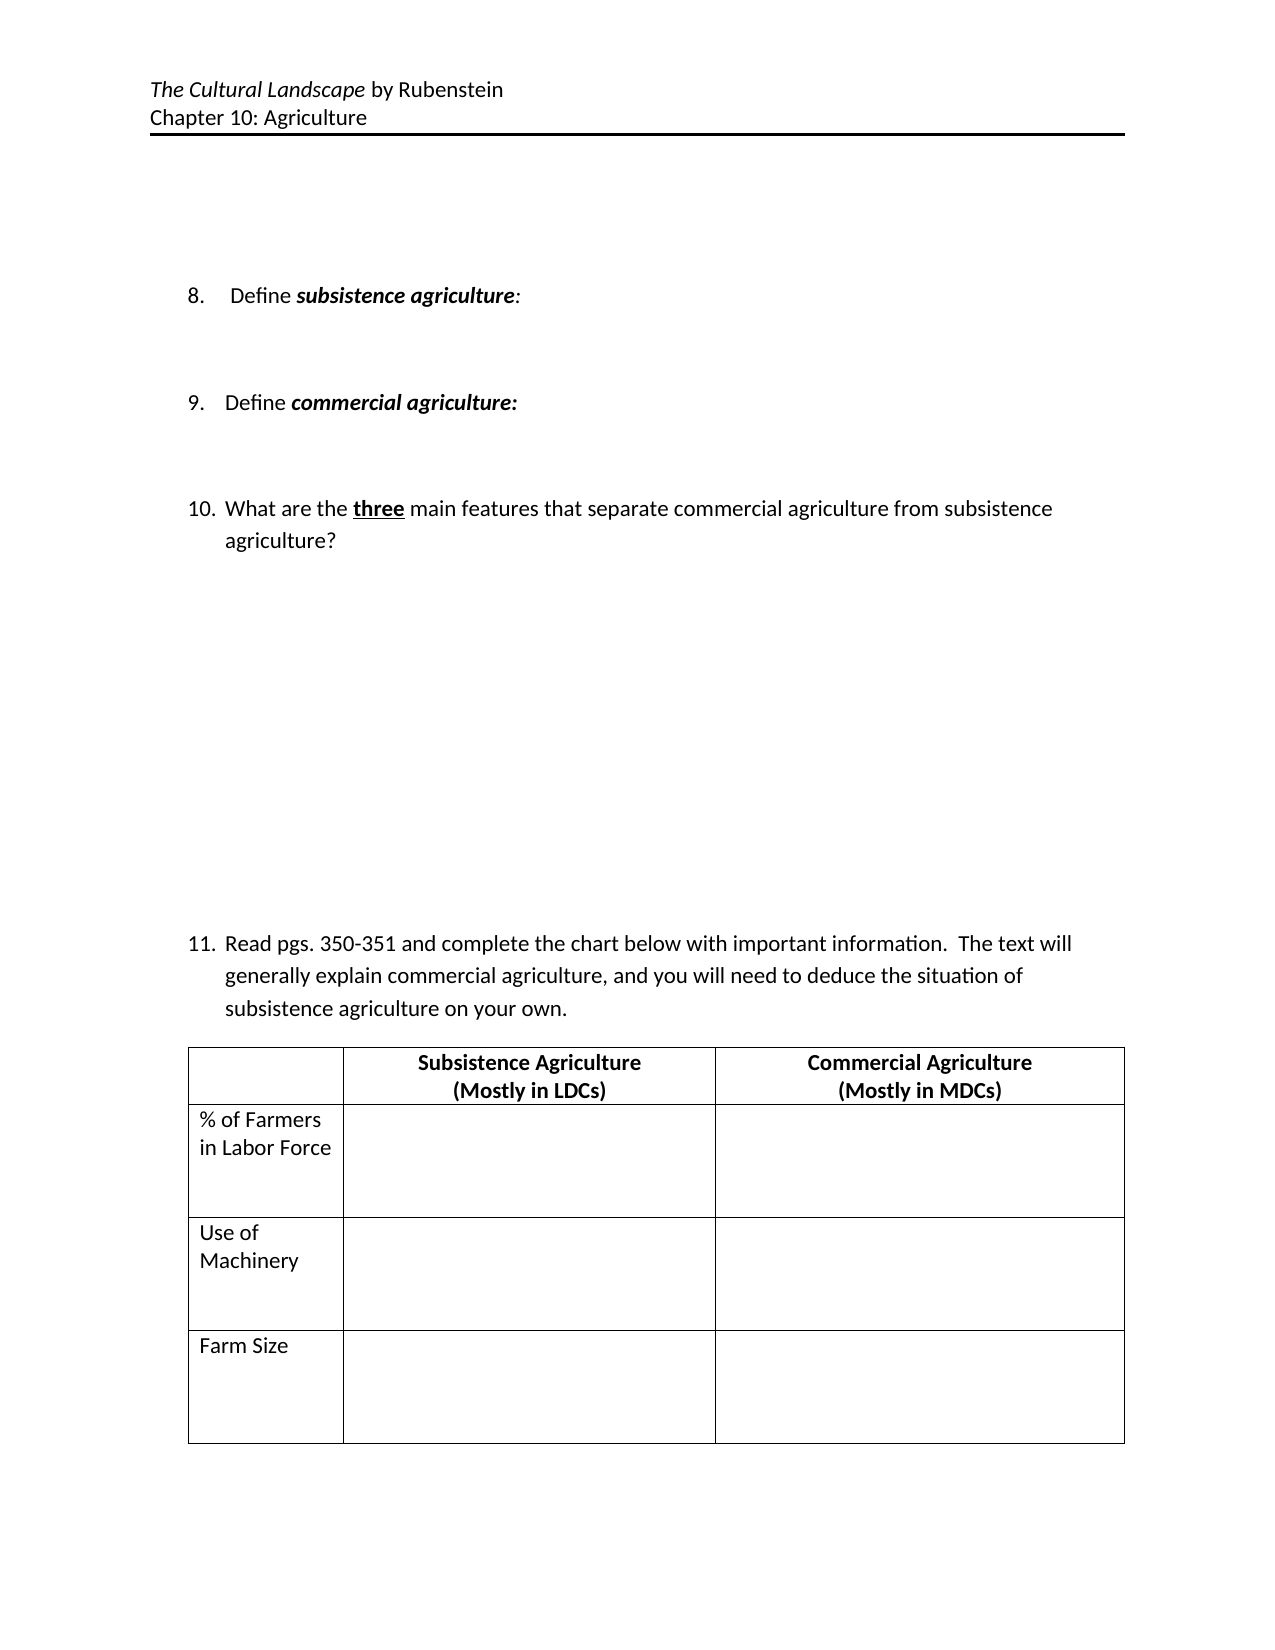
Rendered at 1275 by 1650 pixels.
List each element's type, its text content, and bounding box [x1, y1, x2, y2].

table_cell Use of Machinery [189, 1218, 343, 1330]
table_cell Farm Size [189, 1331, 343, 1443]
table_header Subsistence Agriculture (Mostly in LDCs) [344, 1048, 715, 1104]
table_header Commercial Agriculture (Mostly in MDCs) [716, 1048, 1124, 1104]
list What are the three main features that separate commercial agriculture from subsistence agriculture? [187, 494, 1125, 554]
table_cell [344, 1331, 715, 1443]
table_cell [716, 1105, 1124, 1217]
list Define commercial agriculture: [187, 388, 1125, 416]
table_cell [344, 1105, 715, 1217]
list Read pgs. 350-351 and complete the chart below with important information. The text will generally explain commercial agriculture, and you will need to deduce the situation of subsistence agriculture on your own. [187, 929, 1125, 1022]
table_cell [344, 1218, 715, 1330]
table_cell [716, 1218, 1124, 1330]
list Define subsistence agriculture: [187, 282, 1125, 310]
table_cell % of Farmers in Labor Force [189, 1105, 343, 1217]
table_cell [716, 1331, 1124, 1443]
table_header [189, 1048, 343, 1104]
